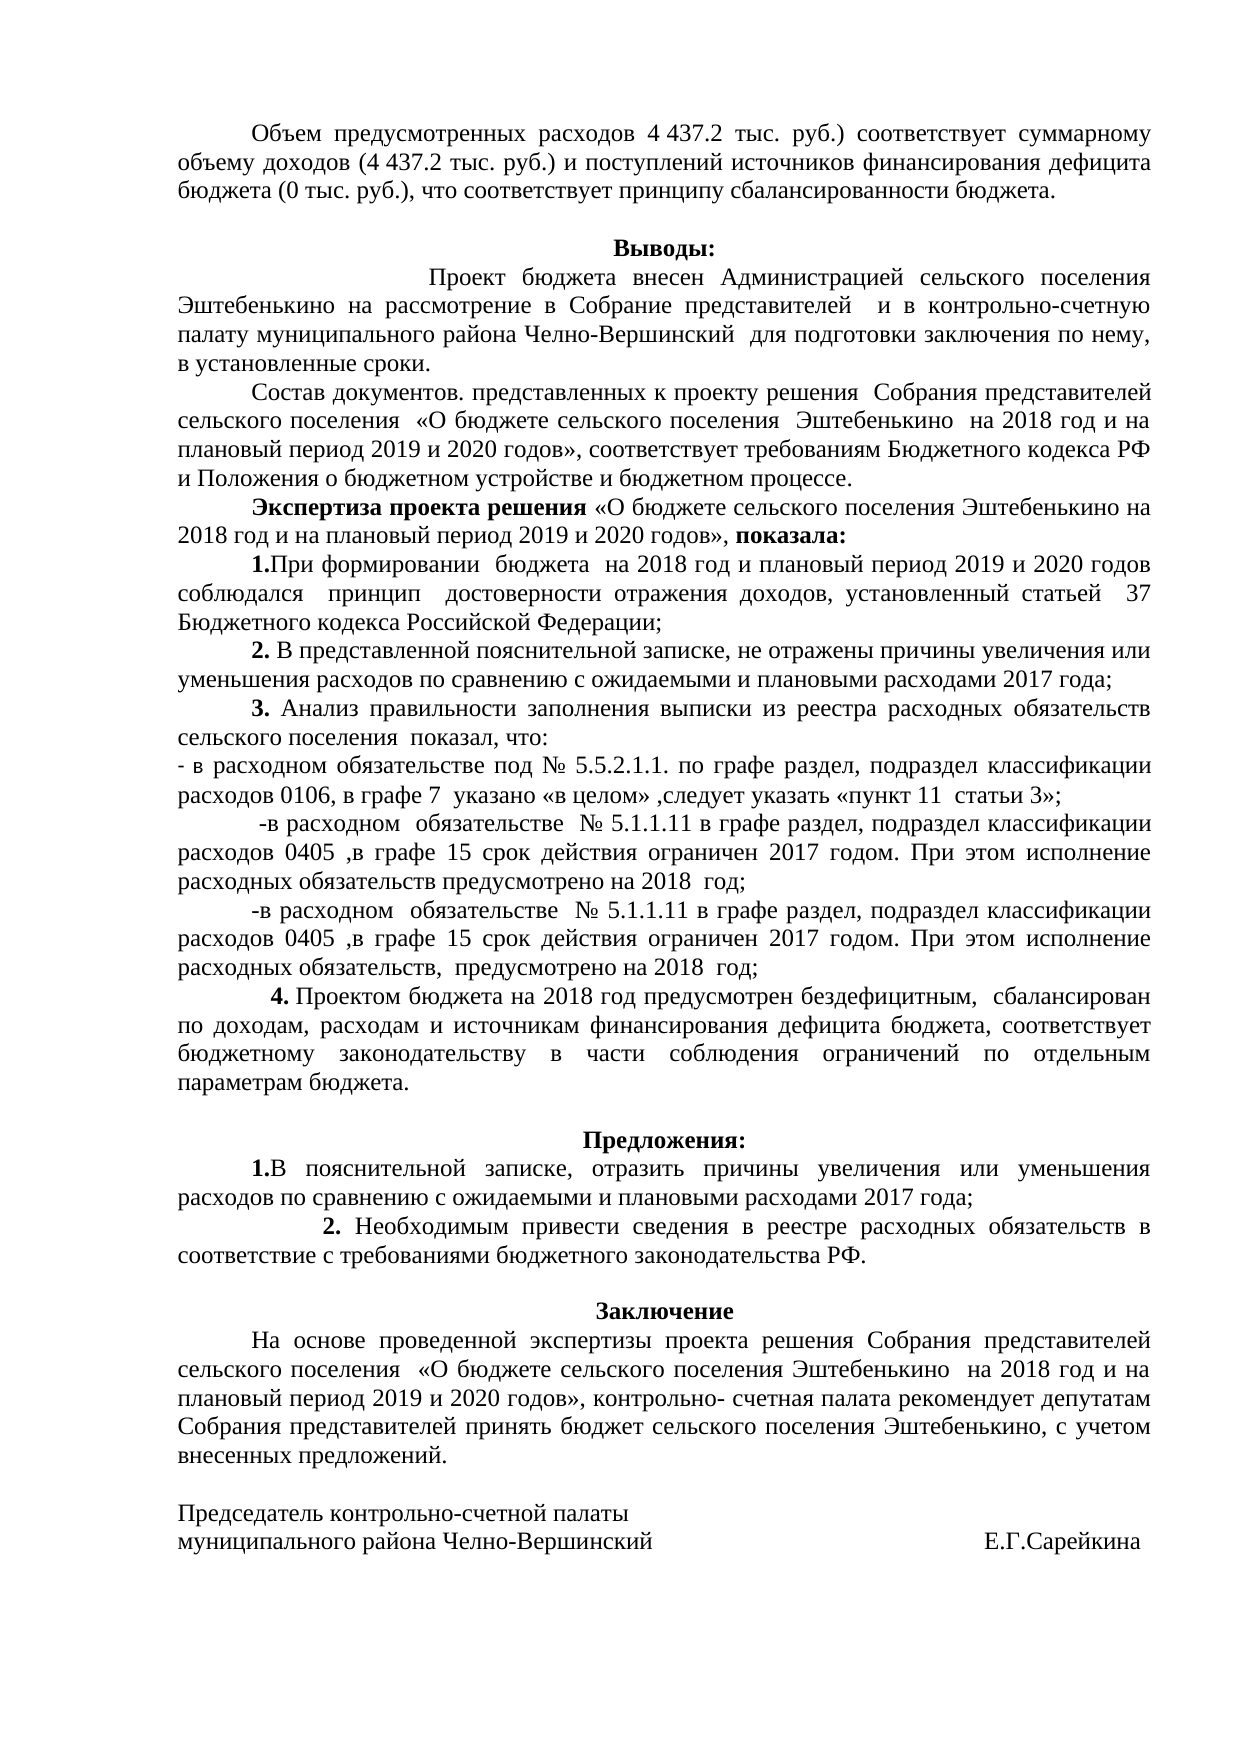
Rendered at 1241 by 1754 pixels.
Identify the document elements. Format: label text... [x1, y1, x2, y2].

text Состав документов. представленных к проекту решения Собрания представителей сельского поселения «О бюджете сельского поселения Эштебенькино на 2018 год и на плановый период 2019 и 2020 годов», соответствует требованиям Бюджетного кодекса РФ и Положения о бюджетном устройстве и бюджетном процессе. [177, 377, 1152, 492]
text На основе проведенной экспертизы проекта решения Собрания представителей сельского поселения «О бюджете сельского поселения Эштебенькино на 2018 год и на плановый период 2019 и 2020 годов», контрольно- счетная палата рекомендует депутатам Собрания представителей принять бюджет сельского поселения Эштебенькино, с учетом внесенных предложений. [177, 1325, 1152, 1469]
text Объем предусмотренных расходов 4 437.2 тыс. руб.) соответствует суммарному объему доходов (4 437.2 тыс. руб.) и поступлений источников финансирования дефицита бюджета (0 тыс. руб.), что соответствует принципу сбалансированности бюджета. [177, 118, 1152, 204]
text Выводы: [177, 233, 1152, 262]
text Заключение [177, 1296, 1152, 1325]
text Предложения: [177, 1125, 1152, 1153]
text 2. Необходимым привести сведения в реестре расходных обязательств в соответствие с требованиями бюджетного законодательства РФ. [177, 1211, 1152, 1268]
text муниципального района Челно-Вершинский Е.Г.Сарейкина [177, 1526, 1152, 1555]
text -в расходном обязательстве № 5.1.1.11 в графе раздел, подраздел классификации расходов 0405 ,в графе 15 срок действия ограничен 2017 годом. При этом исполнение расходных обязательств предусмотрено на 2018 год; [177, 808, 1152, 895]
text - в расходном обязательстве под № 5.5.2.1.1. по графе раздел, подраздел классификации расходов 0106, в графе 7 указано «в целом» ,следует указать «пункт 11 статьи 3»; [177, 751, 1152, 808]
text Проект бюджета внесен Администрацией сельского поселения Эштебенькино на рассмотрение в Собрание представителей и в контрольно-счетную палату муниципального района Челно-Вершинский для подготовки заключения по нему, в установленные сроки. [177, 262, 1152, 377]
text 4. Проектом бюджета на 2018 год предусмотрен бездефицитным, сбалансирован по доходам, расходам и источникам финансирования дефицита бюджета, соответствует бюджетному законодательству в части соблюдения ограничений по отдельным параметрам бюджета. [177, 981, 1152, 1096]
text Председатель контрольно-счетной палаты [177, 1498, 1152, 1526]
text -в расходном обязательстве № 5.1.1.11 в графе раздел, подраздел классификации расходов 0405 ,в графе 15 срок действия ограничен 2017 годом. При этом исполнение расходных обязательств, предусмотрено на 2018 год; [177, 895, 1152, 981]
text Экспертиза проекта решения «О бюджете сельского поселения Эштебенькино на 2018 год и на плановый период 2019 и 2020 годов», показала: [177, 492, 1152, 549]
text 1.В пояснительной записке, отразить причины увеличения или уменьшения расходов по сравнению с ожидаемыми и плановыми расходами 2017 года; [177, 1153, 1152, 1211]
text 2. В представленной пояснительной записке, не отражены причины увеличения или уменьшения расходов по сравнению с ожидаемыми и плановыми расходами 2017 года; [177, 636, 1152, 693]
text 1.При формировании бюджета на 2018 год и плановый период 2019 и 2020 годов соблюдался принцип достоверности отражения доходов, установленный статьей 37 Бюджетного кодекса Российской Федерации; [177, 549, 1152, 636]
text 3. Анализ правильности заполнения выписки из реестра расходных обязательств сельского поселения показал, что: [177, 693, 1152, 751]
